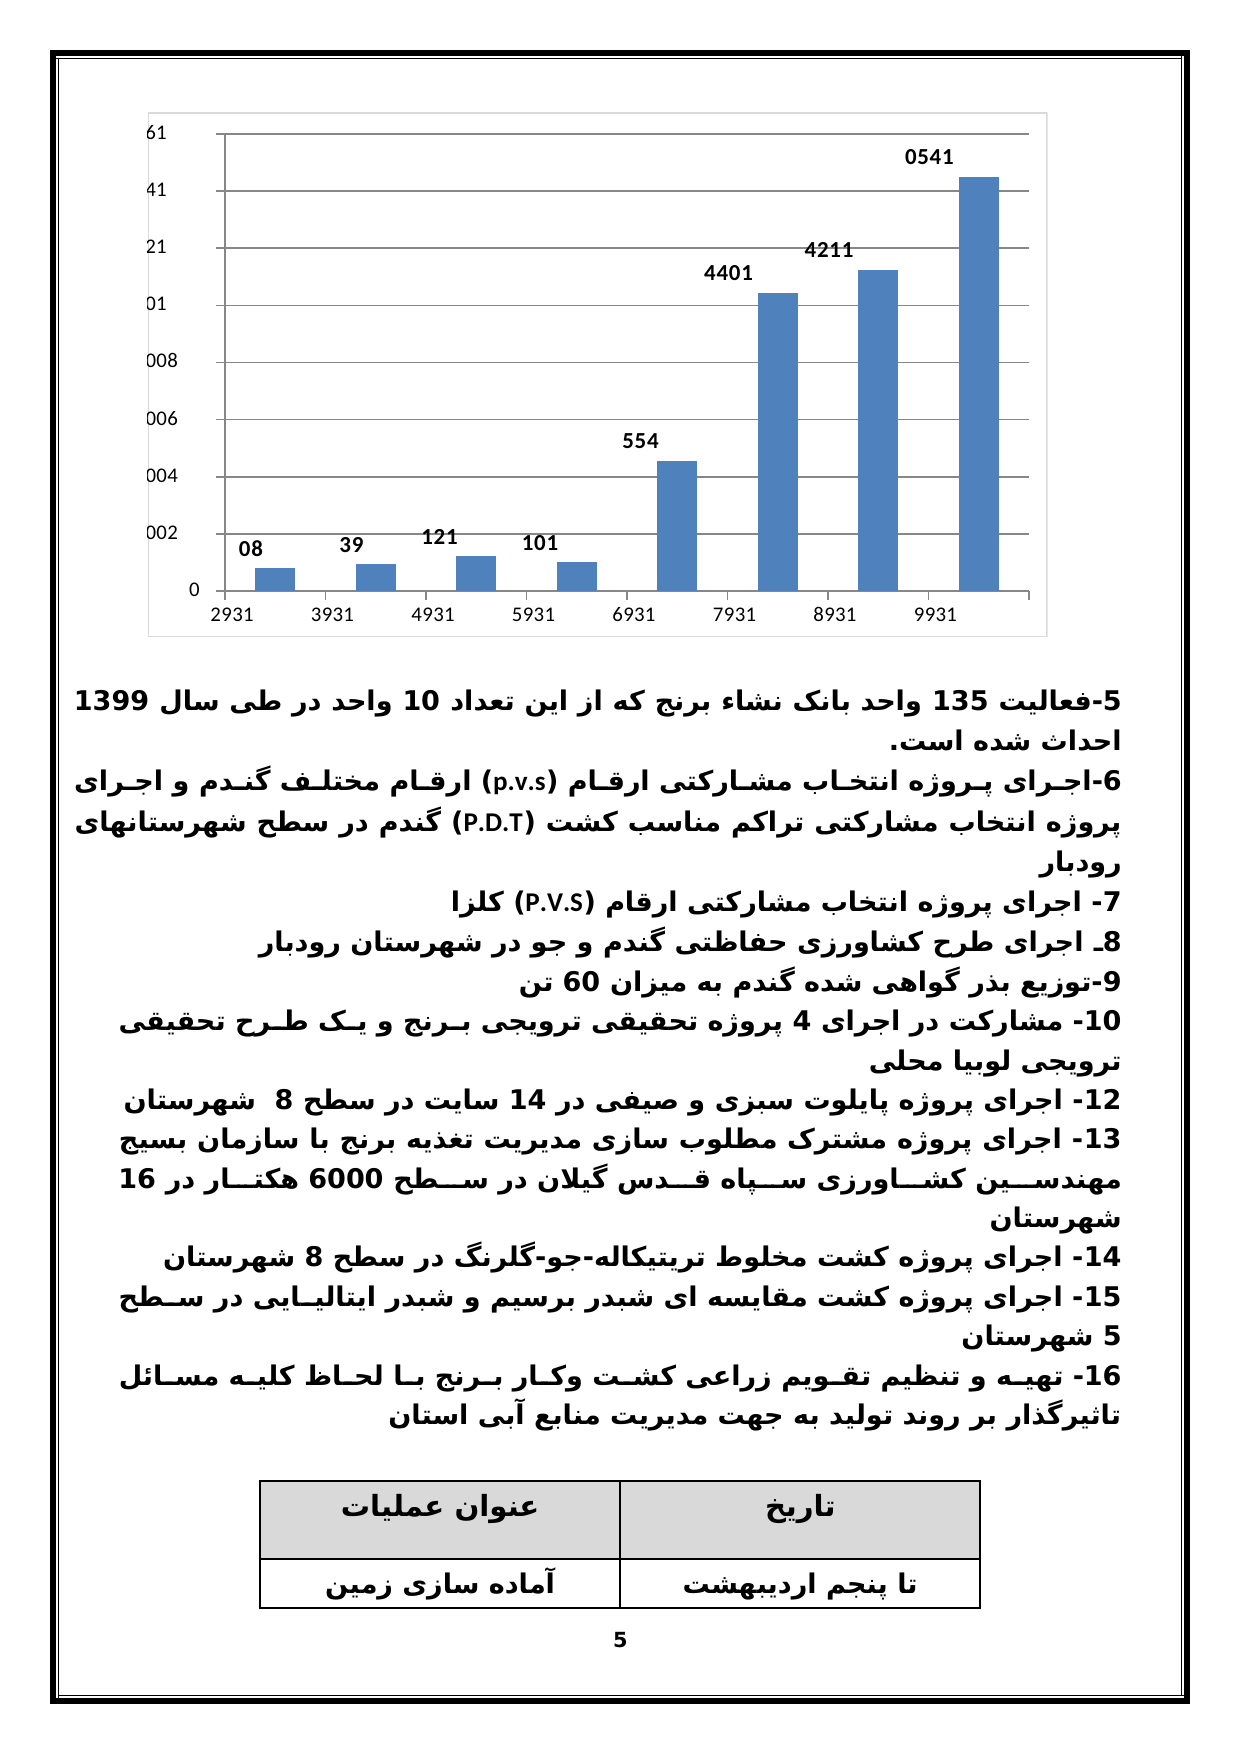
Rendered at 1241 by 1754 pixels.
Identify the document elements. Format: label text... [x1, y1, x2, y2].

text 13- اجرای پروژه مشترک مطلوب سازی مدیریت تغذیه برنج با سازمان بسیج مهندسین کشاورزی سپاه قدس گیلان در سطح 6000 هکتار در 16 شهرستان [118, 1124, 1122, 1234]
text 6-اجرای پروژه انتخاب مشارکتی ارقام (p.v.s) ارقام مختلف گندم و اجرای پروژه انتخاب مشارکتی تراکم مناسب کشت (P.D.T) گندم در سطح شهرستانهای رودبار [74, 764, 1122, 878]
text 9-توزیع بذر گواهی شده گندم به میزان 60 تن [118, 966, 1122, 998]
text 10- مشارکت در اجرای 4 پروژه تحقیقی ترویجی برنج و یک طرح تحقیقی ترویجی لوبیا محلی [118, 1006, 1122, 1076]
text 15- اجرای پروژه کشت مقایسه ای شبدر برسیم و شبدر ایتالیایی در سطح 5 شهرستان [118, 1281, 1122, 1352]
text 7- اجرای پروژه انتخاب مشارکتی ارقام (P.V.S) کلزا [74, 886, 1122, 918]
text 8ـ اجرای طرح کشاورزی حفاظتی گندم و جو در شهرستان رودبار [118, 927, 1122, 958]
text 5-فعالیت 135 واحد بانک نشاء برنج که از این تعداد 10 واحد در طی سال 1399 احداث شده است. [74, 686, 1122, 757]
text 14- اجرای پروژه کشت مخلوط تریتیکاله-جو-گلرنگ در سطح 8 شهرستان [118, 1242, 1122, 1273]
table_header تاریخ [621, 1482, 979, 1558]
table_cell آماده سازی زمین [261, 1560, 619, 1607]
text 12- اجرای پروژه پایلوت سبزی و صیفی در 14 سایت در سطح 8 شهرستان [118, 1084, 1122, 1116]
table_cell تا پنجم اردیبهشت [621, 1560, 979, 1607]
text 16- تهیه و تنظیم تقویم زراعی کشت وکار برنج با لحاظ کلیه مسائل تاثیرگذار بر روند تولید به جهت مدیریت منابع آبی استان [118, 1360, 1122, 1431]
table_header عنوان عملیات [261, 1482, 619, 1558]
